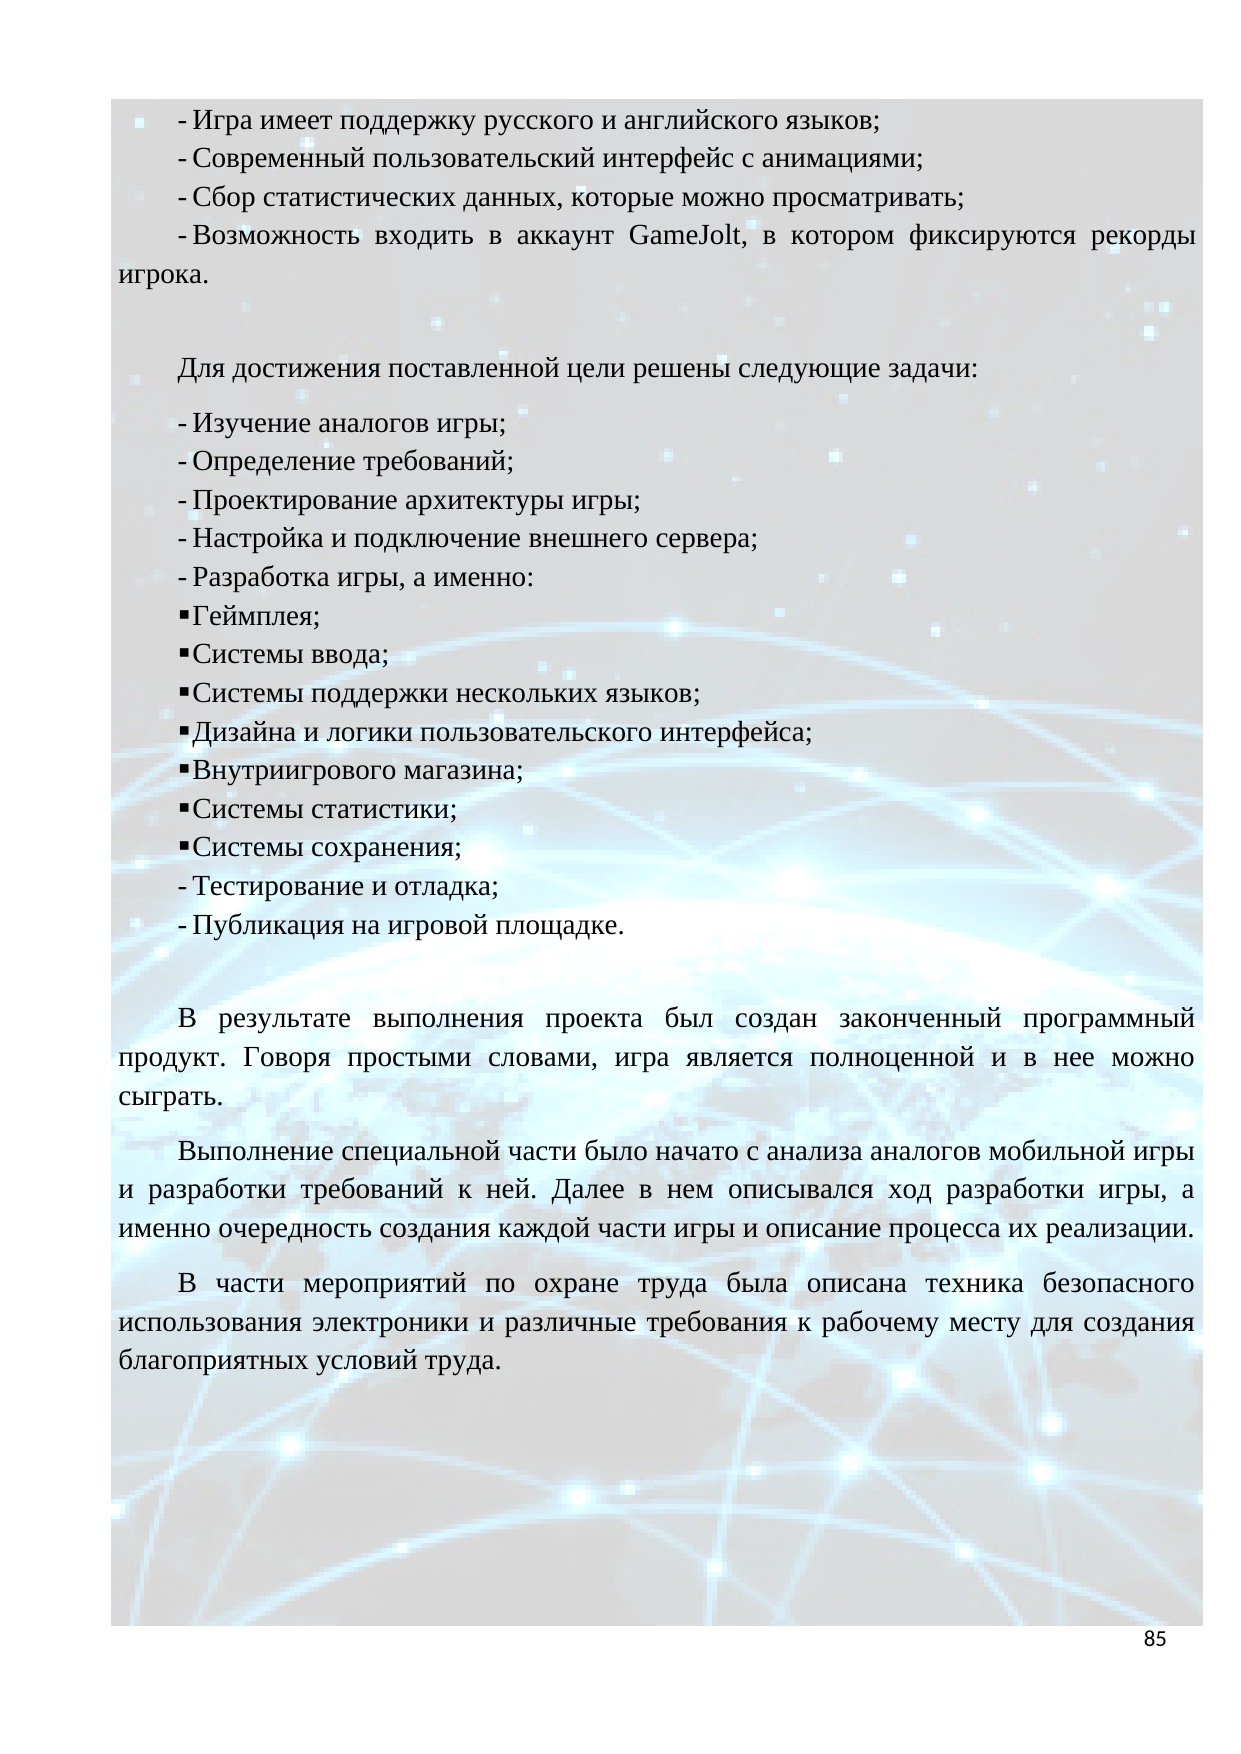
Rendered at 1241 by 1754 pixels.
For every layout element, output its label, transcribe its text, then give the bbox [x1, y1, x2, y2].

list Геймплея; [118, 598, 1196, 631]
text Выполнение специальной части было начато с анализа аналогов мобильной игры и разработки требований к ней. Далее в нем описывался ход разработки игры, а именно очередность создания каждой части игры и описание процесса их реализации. [118, 1133, 1196, 1243]
list Тестирование и отладка; [118, 868, 1196, 902]
list Системы поддержки нескольких языков; [118, 675, 1196, 709]
text Для достижения поставленной цели решены следующие задачи: [118, 350, 1196, 383]
list Настройка и подключение внешнего сервера; [118, 521, 1196, 554]
list Разработка игры, а именно: [118, 559, 1196, 593]
list Современный пользовательский интерфейс с анимациями; [118, 140, 1196, 174]
list Внутриигрового магазина; [118, 752, 1196, 786]
list Определение требований; [118, 443, 1196, 477]
list Дизайна и логики пользовательского интерфейса; [118, 714, 1196, 747]
list Сбор статистических данных, которые можно просматривать; [118, 179, 1196, 212]
text В части мероприятий по охране труда была описана техника безопасного использования электроники и различные требования к рабочему месту для создания благоприятных условий труда. [118, 1265, 1196, 1376]
list Системы статистики; [118, 791, 1196, 824]
list Игра имеет поддержку русского и английского языков; [118, 102, 1196, 135]
list Возможность входить в аккаунт GameJolt, в котором фиксируются рекорды игрока. [118, 217, 1196, 289]
list Изучение аналогов игры; [118, 405, 1196, 438]
text В результате выполнения проекта был создан законченный программный продукт. Говоря простыми словами, игра является полноценной и в нее можно сыграть. [118, 1001, 1196, 1111]
list Проектирование архитектуры игры; [118, 482, 1196, 516]
list Публикация на игровой площадке. [118, 907, 1196, 940]
list Системы сохранения; [118, 829, 1196, 863]
list Системы ввода; [118, 636, 1196, 670]
